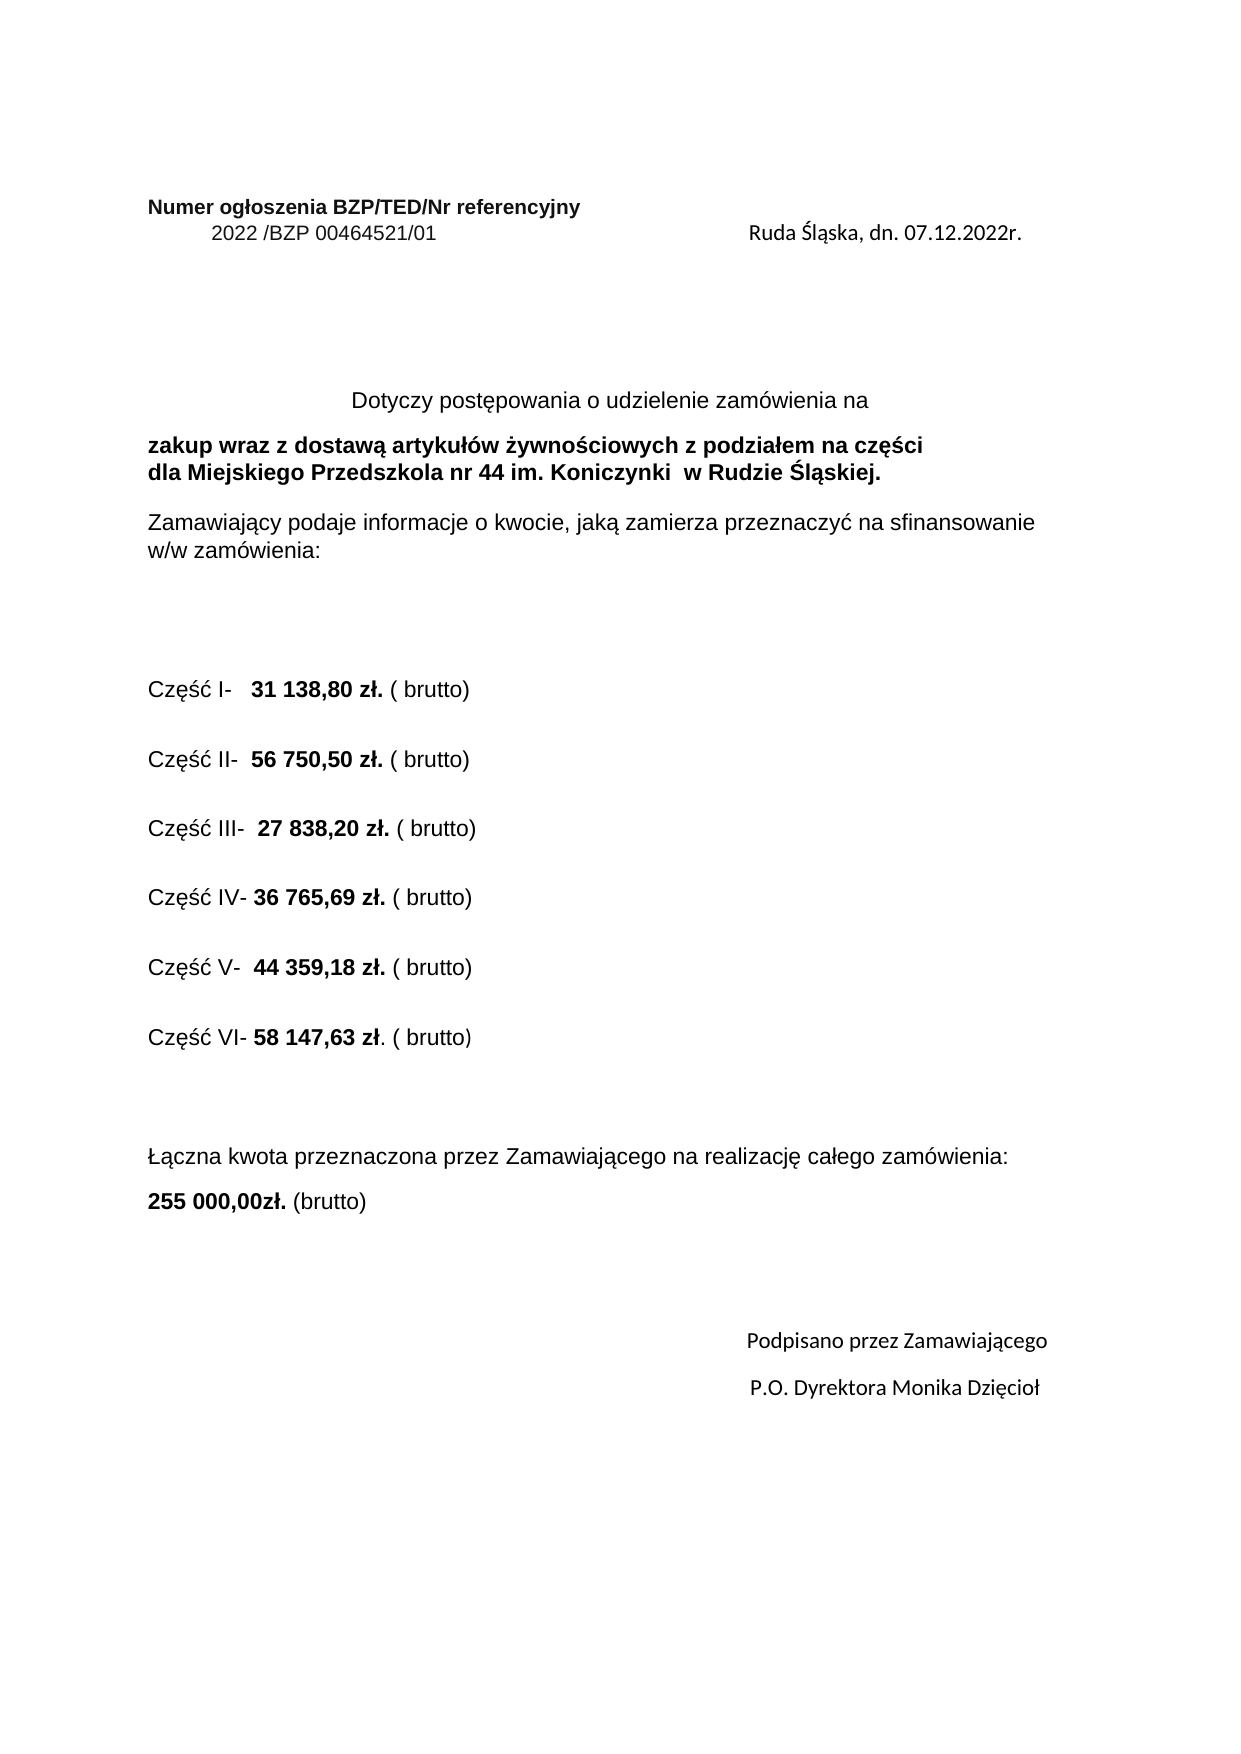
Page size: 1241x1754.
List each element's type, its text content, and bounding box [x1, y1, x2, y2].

text Zamawiający podaje informacje o kwocie, jaką zamierza przeznaczyć na sfinansowanie w/w zamówienia: [148, 509, 1093, 564]
text Część V- 44 359,18 zł. ( brutto) [148, 954, 1093, 980]
text 2022 /BZP 00464521/01 Ruda Śląska, dn. 07.12.2022r. [148, 218, 1093, 246]
text Część III- 27 838,20 zł. ( brutto) [148, 815, 1093, 841]
text Część II- 56 750,50 zł. ( brutto) [148, 746, 1093, 772]
text Dotyczy postępowania o udzielenie zamówienia na [148, 387, 1093, 413]
text P.O. Dyrektora Monika Dzięcioł [148, 1373, 1093, 1401]
text Część I- 31 138,80 zł. ( brutto) [148, 676, 1093, 702]
text Łączna kwota przeznaczona przez Zamawiającego na realizację całego zamówienia: [148, 1143, 1093, 1169]
text Część VI- 58 147,63 zł. ( brutto) [148, 1023, 1093, 1051]
text 255 000,00zł. (brutto) [148, 1188, 1093, 1214]
text zakup wraz z dostawą artykułów żywnościowych z podziałem na części dla Miejskiego Przedszkola nr 44 im. Koniczynki w Rudzie Śląskiej. [148, 432, 1093, 485]
text Część IV- 36 765,69 zł. ( brutto) [148, 884, 1093, 911]
text Podpisano przez Zamawiającego [148, 1327, 1093, 1354]
text Numer ogłoszenia BZP/TED/Nr referencyjny [148, 194, 1093, 218]
